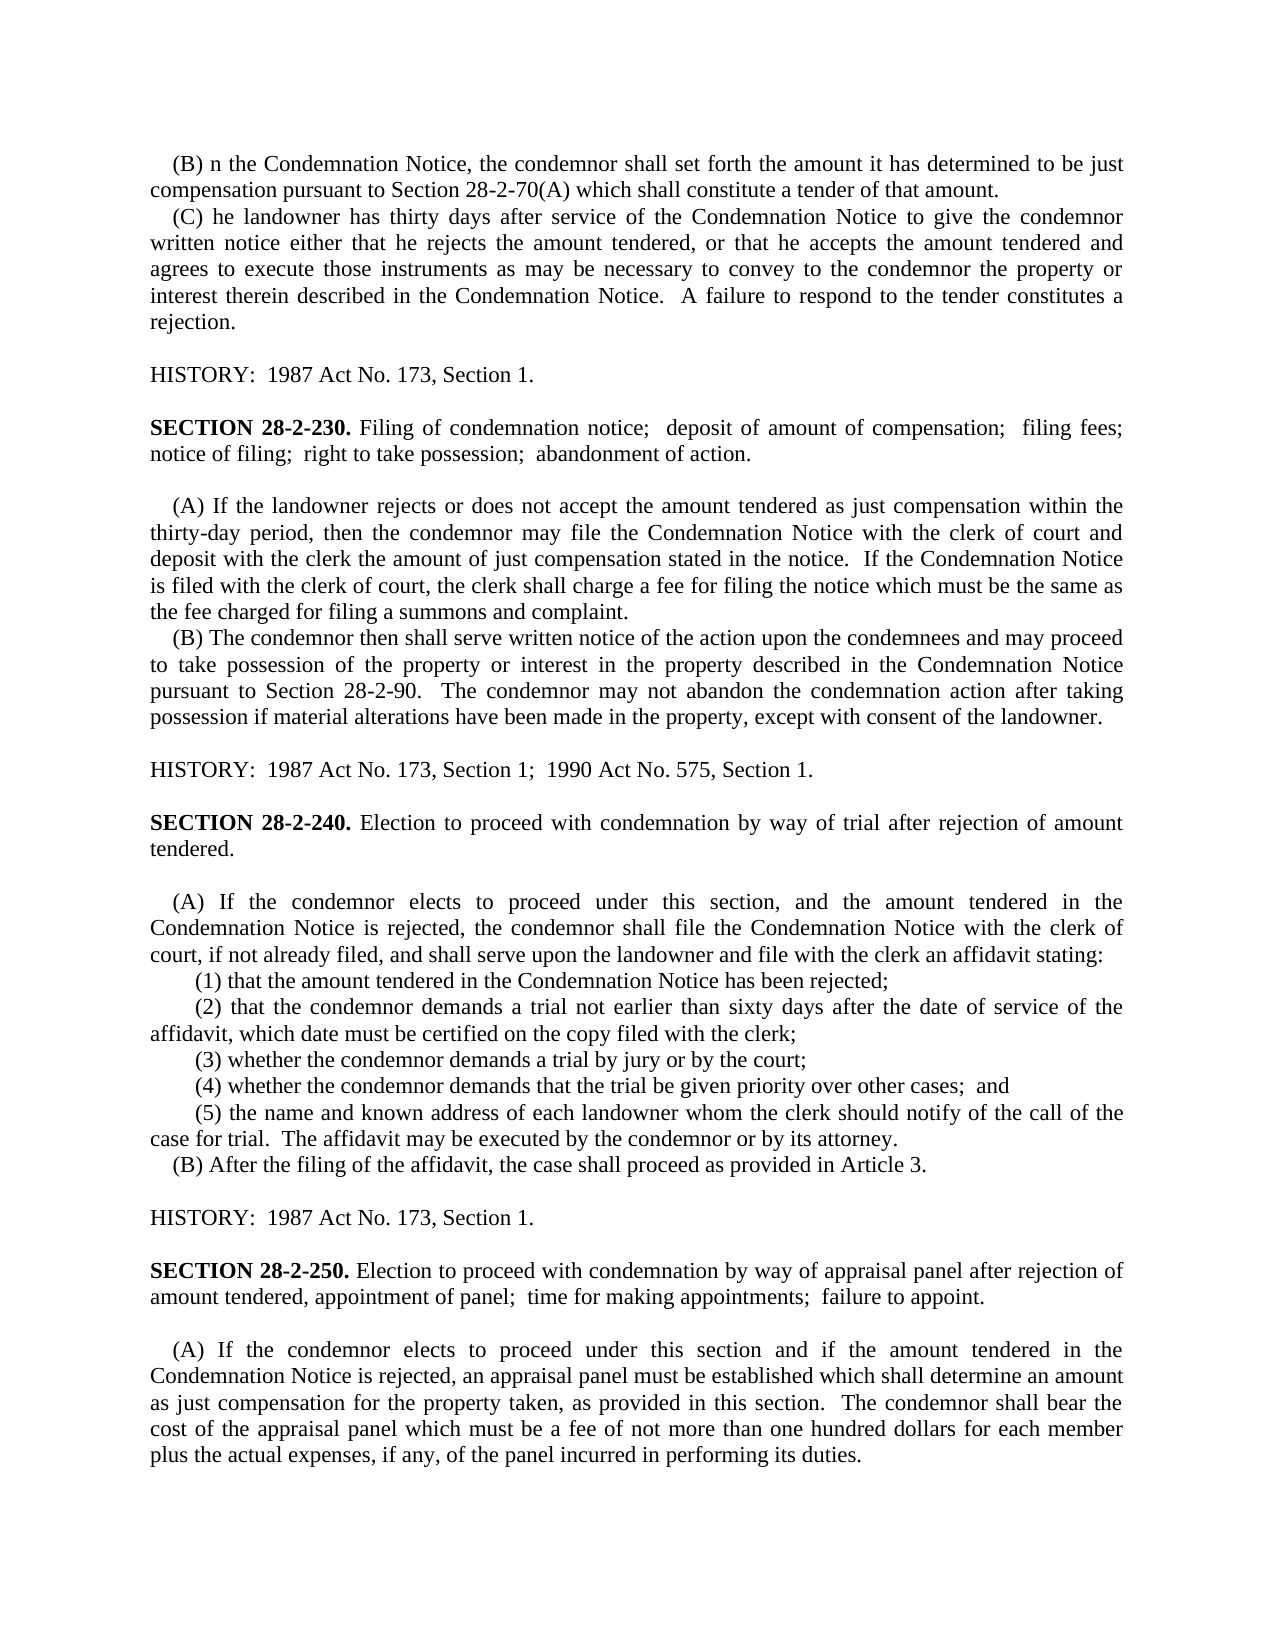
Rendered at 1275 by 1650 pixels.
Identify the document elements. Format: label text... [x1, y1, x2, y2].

text HISTORY: 1987 Act No. 173, Section 1. [150, 361, 1125, 387]
text (B) n the Condemnation Notice, the condemnor shall set forth the amount it has determined to be just compensation pursuant to Section 28-2-70(A) which shall constitute a tender of that amount. [150, 150, 1125, 203]
text (B) The condemnor then shall serve written notice of the action upon the condemnees and may proceed to take possession of the property or interest in the property described in the Condemnation Notice pursuant to Section 28-2-90. The condemnor may not abandon the condemnation action after taking possession if material alterations have been made in the property, except with consent of the landowner. [150, 624, 1125, 730]
text (2) that the condemnor demands a trial not earlier than sixty days after the date of service of the affidavit, which date must be certified on the copy filed with the clerk; [150, 993, 1125, 1046]
text (A) If the condemnor elects to proceed under this section and if the amount tendered in the Condemnation Notice is rejected, an appraisal panel must be established which shall determine an amount as just compensation for the property taken, as provided in this section. The condemnor shall bear the cost of the appraisal panel which must be a fee of not more than one hundred dollars for each member plus the actual expenses, if any, of the panel incurred in performing its duties. [150, 1336, 1125, 1468]
text (3) whether the condemnor demands a trial by jury or by the court; [150, 1046, 1125, 1072]
text (C) he landowner has thirty days after service of the Condemnation Notice to give the condemnor written notice either that he rejects the amount tendered, or that he accepts the amount tendered and agrees to execute those instruments as may be necessary to convey to the condemnor the property or interest therein described in the Condemnation Notice. A failure to respond to the tender constitutes a rejection. [150, 203, 1125, 334]
text (5) the name and known address of each landowner whom the clerk should notify of the call of the case for trial. The affidavit may be executed by the condemnor or by its attorney. [150, 1099, 1125, 1151]
text (4) whether the condemnor demands that the trial be given priority over other cases; and [150, 1072, 1125, 1099]
text (A) If the condemnor elects to proceed under this section, and the amount tendered in the Condemnation Notice is rejected, the condemnor shall file the Condemnation Notice with the clerk of court, if not already filed, and shall serve upon the landowner and file with the clerk an affidavit stating: [150, 888, 1125, 967]
text (B) After the filing of the affidavit, the case shall proceed as provided in Article 3. [150, 1151, 1125, 1178]
text SECTION 28-2-250. Election to proceed with condemnation by way of appraisal panel after rejection of amount tendered, appointment of panel; time for making appointments; failure to appoint. [150, 1257, 1125, 1309]
text HISTORY: 1987 Act No. 173, Section 1; 1990 Act No. 575, Section 1. [150, 756, 1125, 782]
text SECTION 28-2-240. Election to proceed with condemnation by way of trial after rejection of amount tendered. [150, 809, 1125, 862]
text (1) that the amount tendered in the Condemnation Notice has been rejected; [150, 967, 1125, 993]
text HISTORY: 1987 Act No. 173, Section 1. [150, 1204, 1125, 1231]
text SECTION 28-2-230. Filing of condemnation notice; deposit of amount of compensation; filing fees; notice of filing; right to take possession; abandonment of action. [150, 413, 1125, 466]
text (A) If the landowner rejects or does not accept the amount tendered as just compensation within the thirty-day period, then the condemnor may file the Condemnation Notice with the clerk of court and deposit with the clerk the amount of just compensation stated in the notice. If the Condemnation Notice is filed with the clerk of court, the clerk shall charge a fee for filing the notice which must be the same as the fee charged for filing a summons and complaint. [150, 493, 1125, 624]
